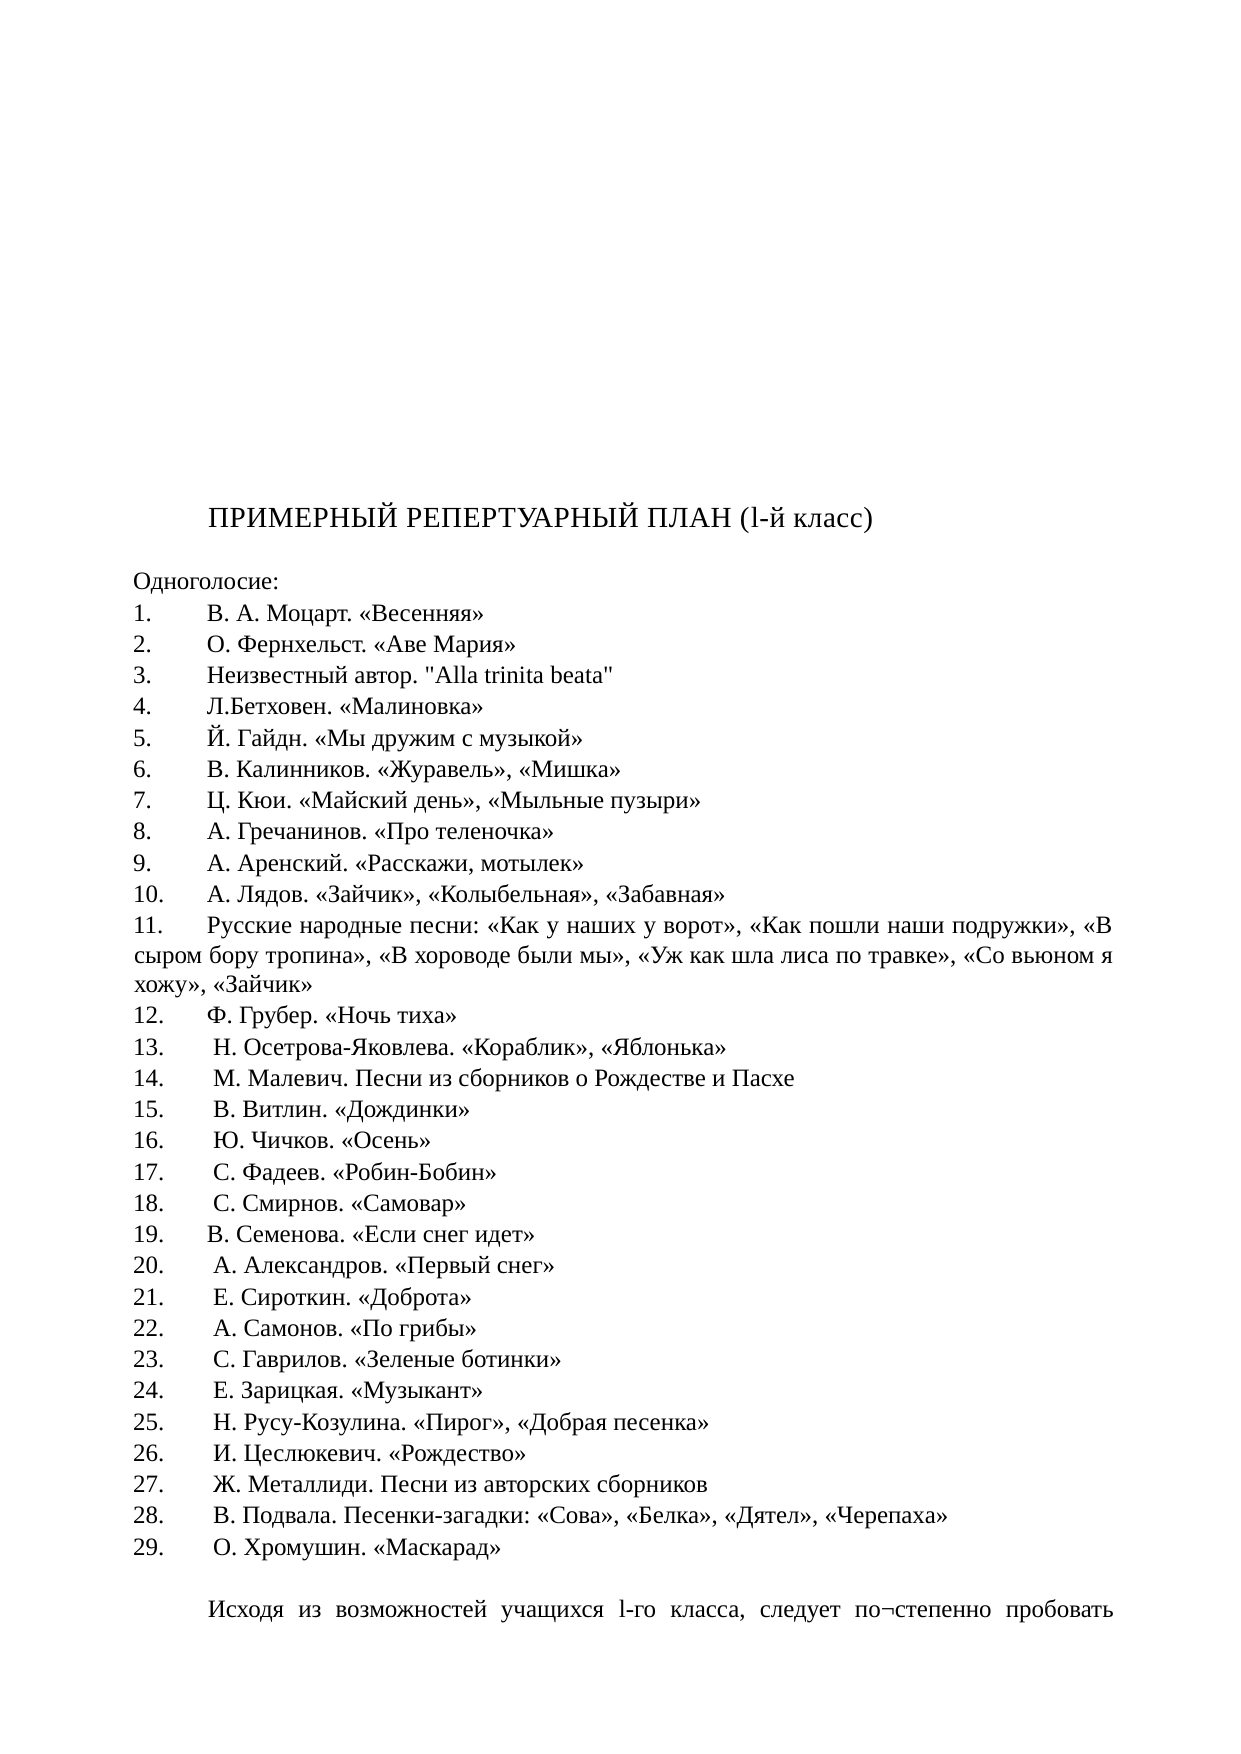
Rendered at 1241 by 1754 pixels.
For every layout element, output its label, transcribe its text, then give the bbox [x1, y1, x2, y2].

text 21. Е. Сироткин. «Доброта» [133, 1282, 1114, 1311]
text 28. В. Подвала. Песенки-загадки: «Сова», «Белка», «Дятел», «Черепаха» [133, 1501, 1114, 1529]
text 22. А. Самонов. «По грибы» [133, 1313, 1114, 1342]
text 24. Е. Зарицкая. «Музыкант» [133, 1376, 1114, 1404]
text 12. Ф. Грубер. «Ночь тиха» [133, 1001, 1114, 1029]
text 4. Л.Бетховен. «Малиновка» [133, 691, 1114, 720]
text 8. А. Гречанинов. «Про теленочка» [133, 816, 1114, 845]
text 9. А. Аренский. «Расскажи, мотылек» [133, 848, 1114, 876]
text 29. О. Хромушин. «Маскарад» [133, 1532, 1114, 1561]
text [134, 1594, 1114, 1623]
text 5. Й. Гайдн. «Мы дружим с музыкой» [133, 723, 1114, 751]
text 18. С. Смирнов. «Самовар» [133, 1188, 1114, 1217]
text 23. С. Гаврилов. «Зеленые ботинки» [133, 1344, 1114, 1373]
text 26. И. Цеслюкевич. «Рождество» [133, 1438, 1114, 1467]
text 27. Ж. Металлиди. Песни из авторских сборников [133, 1469, 1114, 1498]
text 10. А. Лядов. «Зайчик», «Колыбельная», «Забавная» [133, 879, 1114, 908]
text 25. Н. Русу-Козулина. «Пирог», «Добрая песенка» [133, 1407, 1114, 1436]
text 6. В. Калинников. «Журавель», «Мишка» [133, 754, 1114, 783]
text 11. Русские народные песни: «Как у наших у ворот», «Как пошли наши подружки», «В сыром бору тропина», «В хороводе были мы», «Уж как шла лиса по травке», «Со вьюном я хожу», «Зайчик» [133, 910, 1114, 998]
text 7. Ц. Кюи. «Майский день», «Мыльные пузыри» [133, 785, 1114, 814]
text 17. С. Фадеев. «Робин-Бобин» [133, 1157, 1114, 1186]
text 3. Неизвестный автор. "Аllа trinita beata" [133, 660, 1114, 689]
text 14. М. Малевич. Песни из сборников о Рождестве и Пасхе [133, 1063, 1114, 1092]
text 19. В. Семенова. «Если снег идет» [133, 1219, 1114, 1248]
text ПРИМЕРНЫЙ РЕПЕРТУАРНЫЙ ПЛАН (l-й класс) [134, 501, 1114, 534]
text 13. Н. Осетрова-Яковлева. «Кораблик», «Яблонька» [133, 1032, 1114, 1061]
text 2. О. Фернхельст. «Аве Мария» [133, 629, 1114, 658]
text 1. В. А. Моцарт. «Весенняя» [133, 598, 1114, 626]
text 20. А. Александров. «Первый снег» [133, 1251, 1114, 1279]
text 16. Ю. Чичков. «Осень» [133, 1126, 1114, 1154]
text Одноголосие: [133, 566, 1114, 595]
text 15. В. Витлин. «Дождинки» [133, 1094, 1114, 1123]
